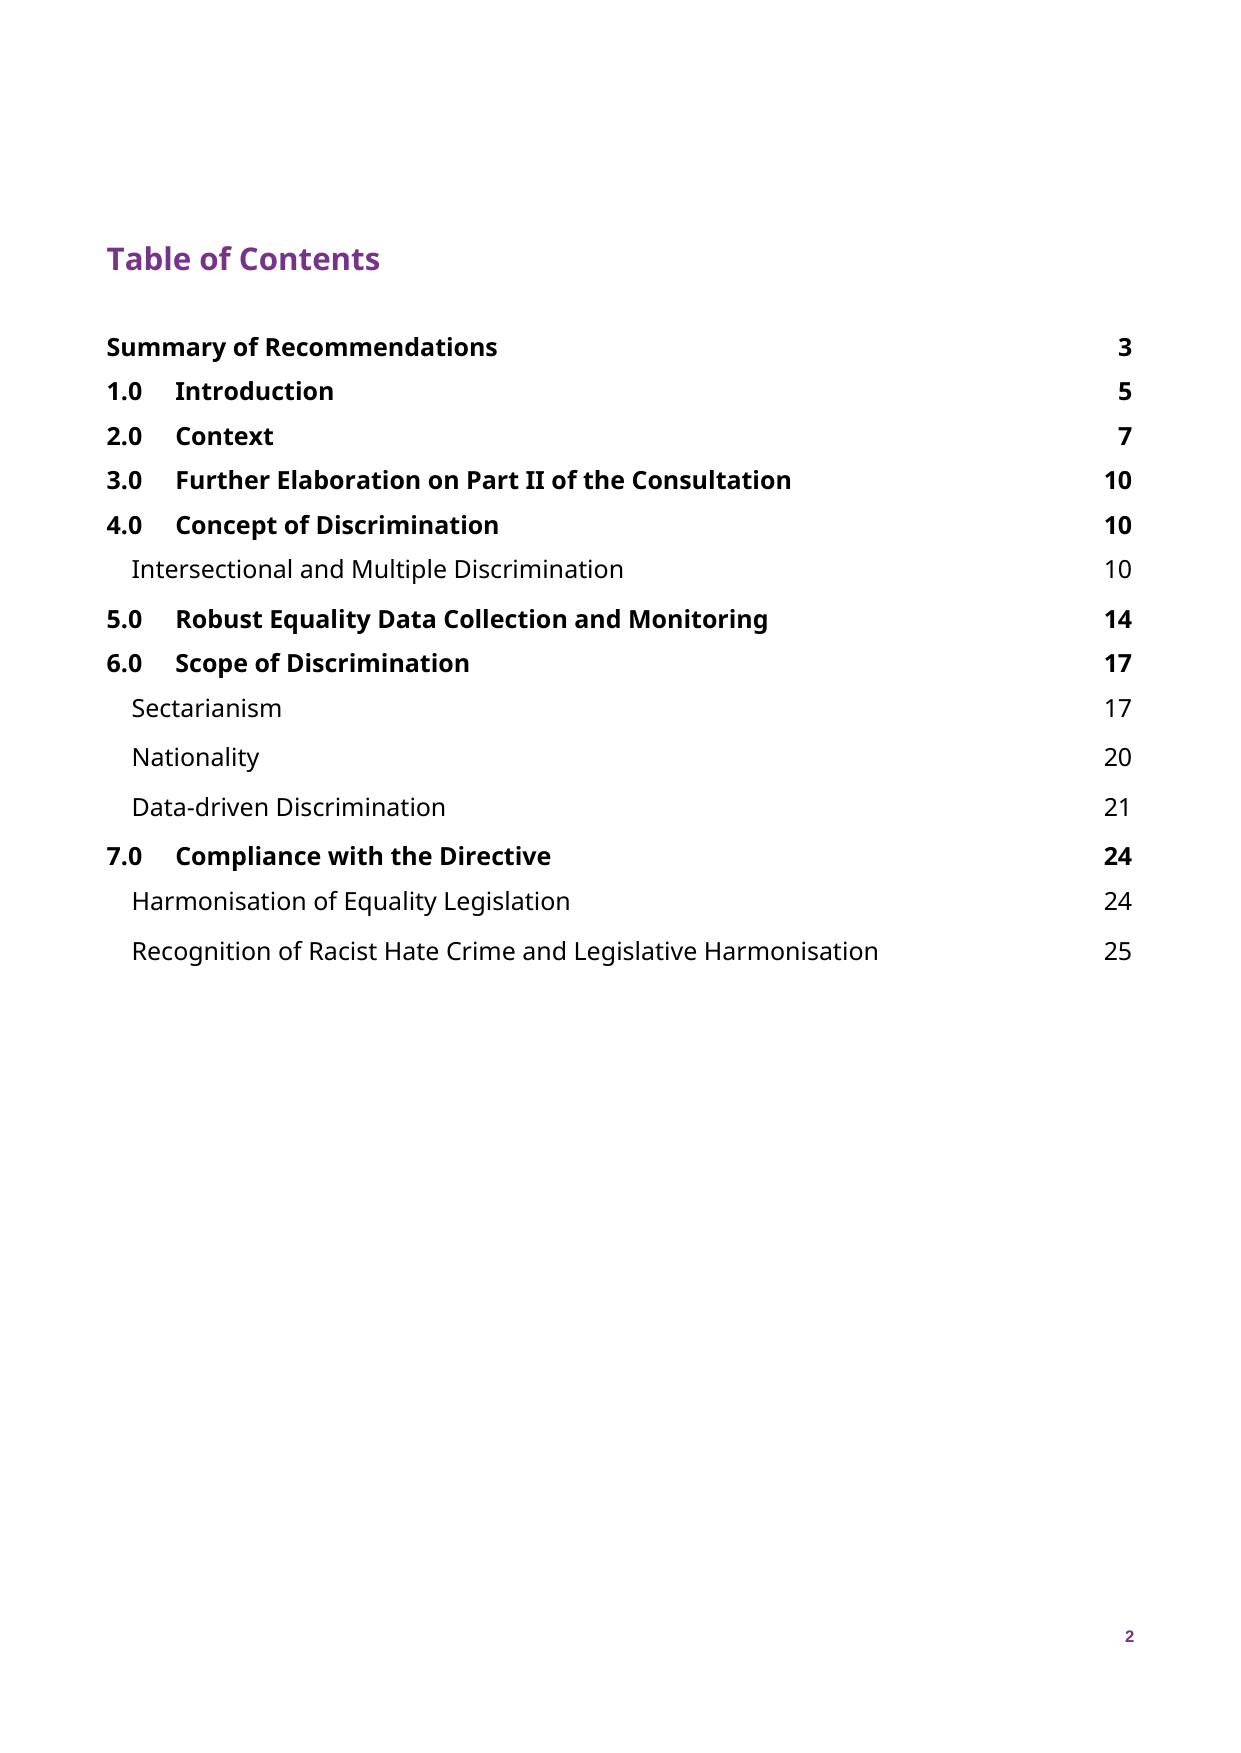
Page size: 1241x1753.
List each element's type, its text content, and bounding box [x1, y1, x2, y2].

text 3.0 Further Elaboration on Part II of the Consultation 10 [106, 463, 1134, 497]
text 6.0 Scope of Discrimination 17 [106, 646, 1134, 680]
text Sectarianism 17 [131, 690, 1134, 724]
text Harmonisation of Equality Legislation 24 [131, 883, 1134, 918]
text 2.0 Context 7 [106, 418, 1134, 452]
text Nationality 20 [131, 740, 1134, 774]
text Data-driven Discrimination 21 [131, 789, 1134, 823]
text Intersectional and Multiple Discrimination 10 [131, 552, 1134, 586]
text 5.0 Robust Equality Data Collection and Monitoring 14 [106, 601, 1134, 635]
text 1.0 Introduction 5 [106, 374, 1134, 408]
text 4.0 Concept of Discrimination 10 [106, 507, 1134, 541]
text Table of Contents [106, 237, 1134, 280]
text Recognition of Racist Hate Crime and Legislative Harmonisation 25 [131, 933, 1134, 967]
text 7.0 Compliance with the Directive 24 [106, 839, 1134, 873]
text Summary of Recommendations 3 [106, 329, 1134, 363]
